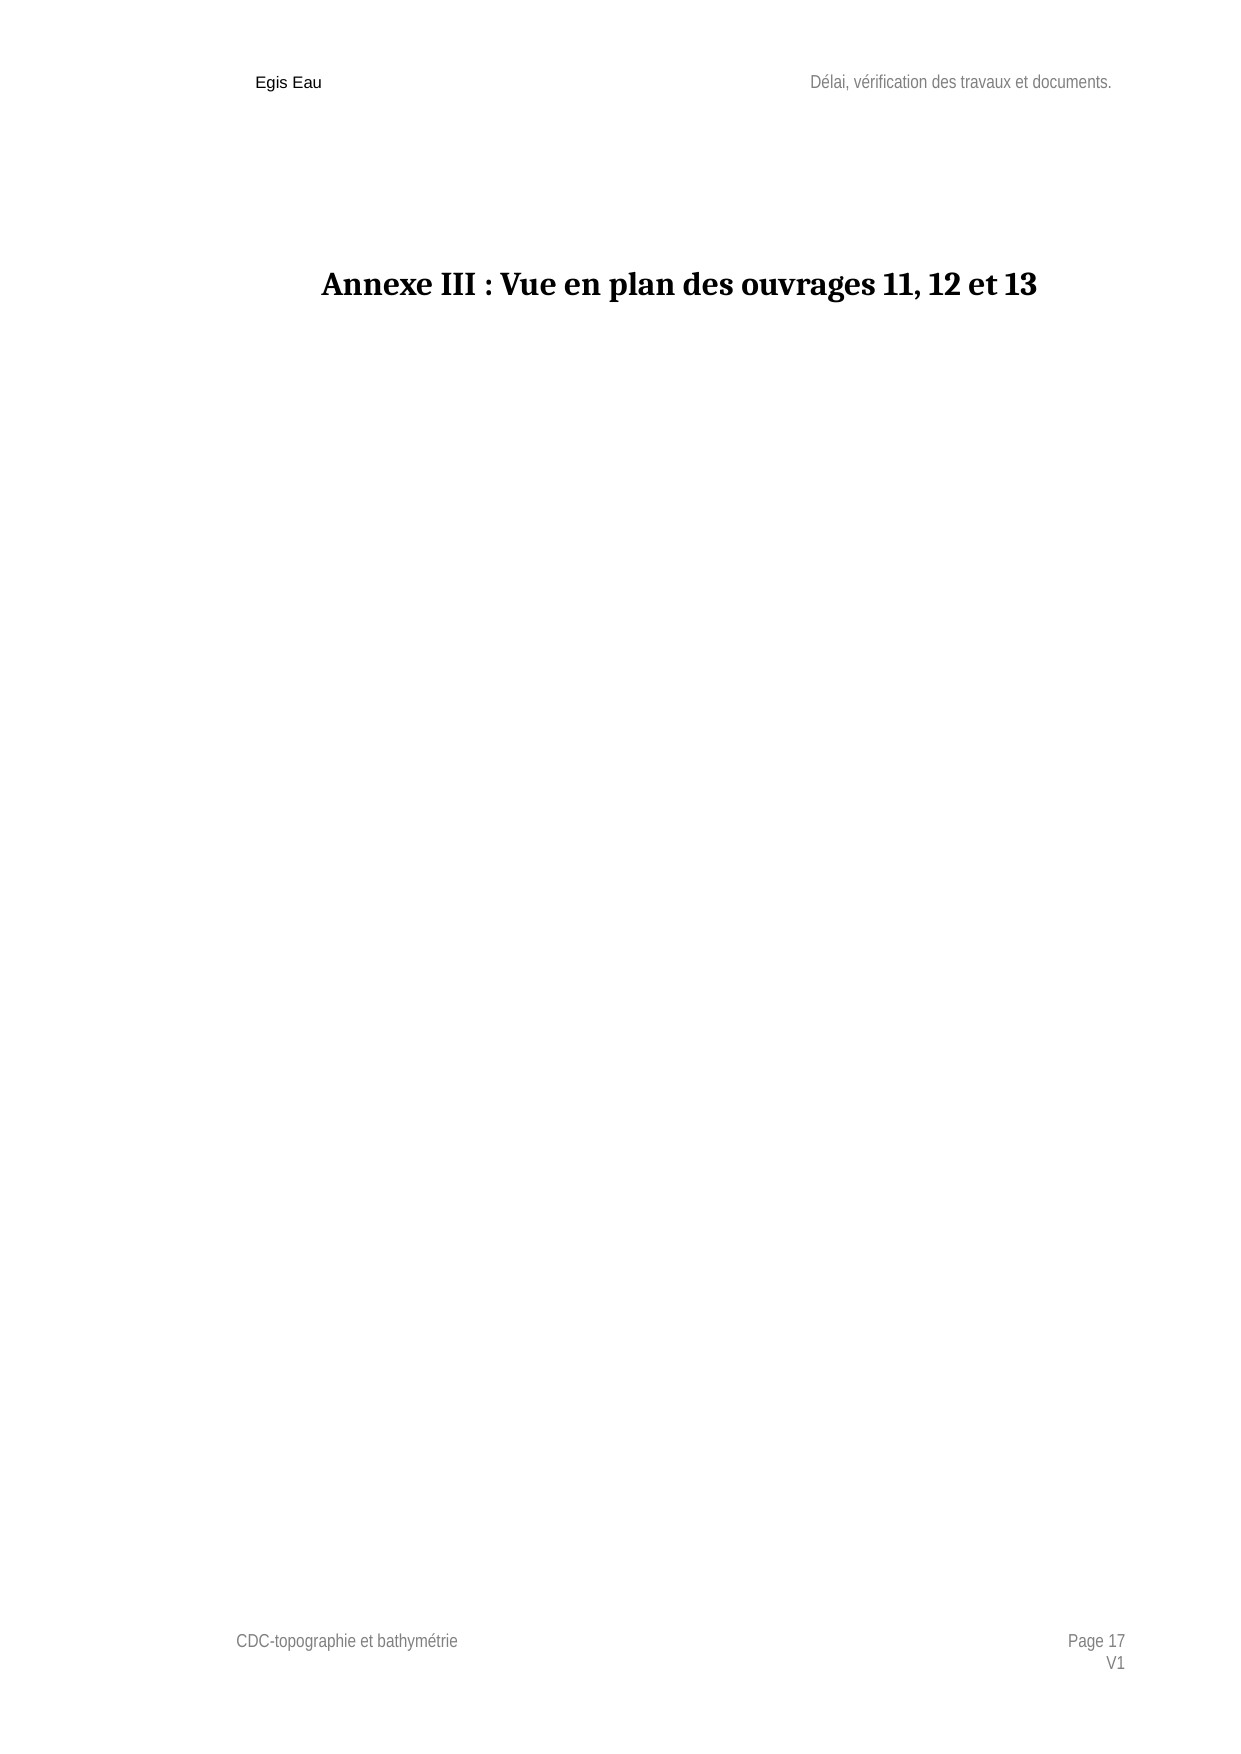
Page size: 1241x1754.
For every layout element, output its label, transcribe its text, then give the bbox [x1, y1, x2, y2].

title Annexe III : Vue en plan des ouvrages 11, 12 et 13 [236, 266, 1122, 304]
